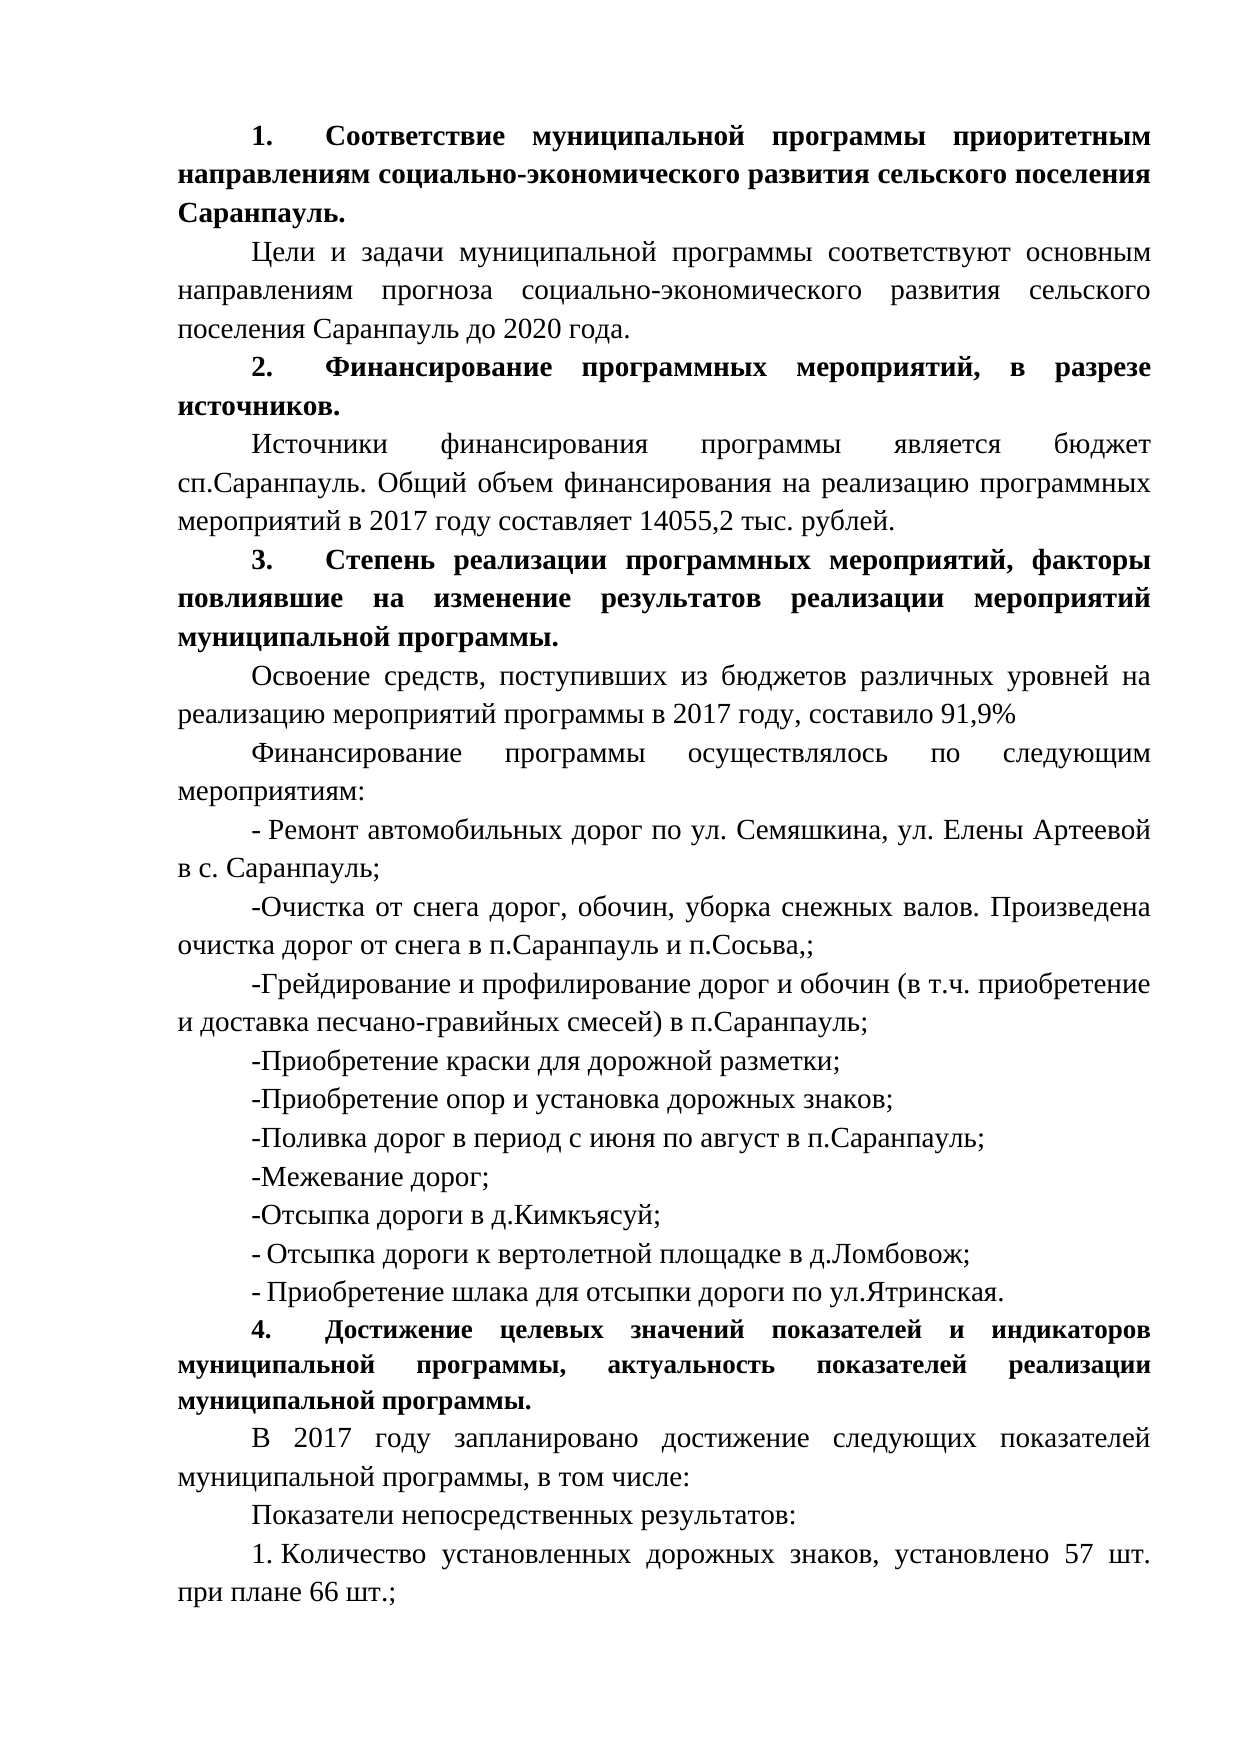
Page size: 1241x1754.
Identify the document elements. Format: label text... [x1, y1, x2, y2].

text -Приобретение опор и установка дорожных знаков; [177, 1082, 1152, 1115]
text - Отсыпка дороги к вертолетной площадке в д.Ломбовож; [177, 1236, 1152, 1269]
text -Межевание дорог; [177, 1159, 1152, 1192]
text В 2017 году запланировано достижение следующих показателей муниципальной программы, в том числе: [177, 1420, 1152, 1492]
text Источники финансирования программы является бюджет сп.Саранпауль. Общий объем финансирования на реализацию программных мероприятий в 2017 году составляет 14055,2 тыс. рублей. [177, 426, 1152, 537]
text -Отсыпка дороги в д.Кимкъясуй; [177, 1197, 1152, 1231]
list Количество установленных дорожных знаков, установлено 57 шт. при плане 66 шт.; [177, 1536, 1152, 1608]
text - Приобретение шлака для отсыпки дороги по ул.Ятринская. [177, 1274, 1152, 1308]
list Достижение целевых значений показателей и индикаторов муниципальной программы, актуальность показателей реализации муниципальной программы. [177, 1313, 1152, 1416]
list Финансирование программных мероприятий, в разрезе источников. [177, 349, 1152, 421]
text Освоение средств, поступивших из бюджетов различных уровней на реализацию мероприятий программы в 2017 году, составило 91,9% [177, 658, 1152, 730]
text -Приобретение краски для дорожной разметки; [177, 1043, 1152, 1077]
text Показатели непосредственных результатов: [177, 1497, 1152, 1531]
text -Грейдирование и профилирование дорог и обочин (в т.ч. приобретение и доставка песчано-гравийных смесей) в п.Саранпауль; [177, 966, 1152, 1038]
text -Поливка дорог в период с июня по август в п.Саранпауль; [177, 1120, 1152, 1154]
text -Очистка от снега дорог, обочин, уборка снежных валов. Произведена очистка дорог от снега в п.Саранпауль и п.Сосьва,; [177, 889, 1152, 961]
text Цели и задачи муниципальной программы соответствуют основным направлениям прогноза социально-экономического развития сельского поселения Саранпауль до 2020 года. [177, 234, 1152, 344]
text Финансирование программы осуществлялось по следующим мероприятиям: [177, 735, 1152, 807]
list Соответствие муниципальной программы приоритетным направлениям социально-экономического развития сельского поселения Саранпауль. [177, 118, 1152, 229]
text - Ремонт автомобильных дорог по ул. Семяшкина, ул. Елены Артеевой в с. Саранпауль; [177, 812, 1152, 884]
list Степень реализации программных мероприятий, факторы повлиявшие на изменение результатов реализации мероприятий муниципальной программы. [177, 542, 1152, 653]
